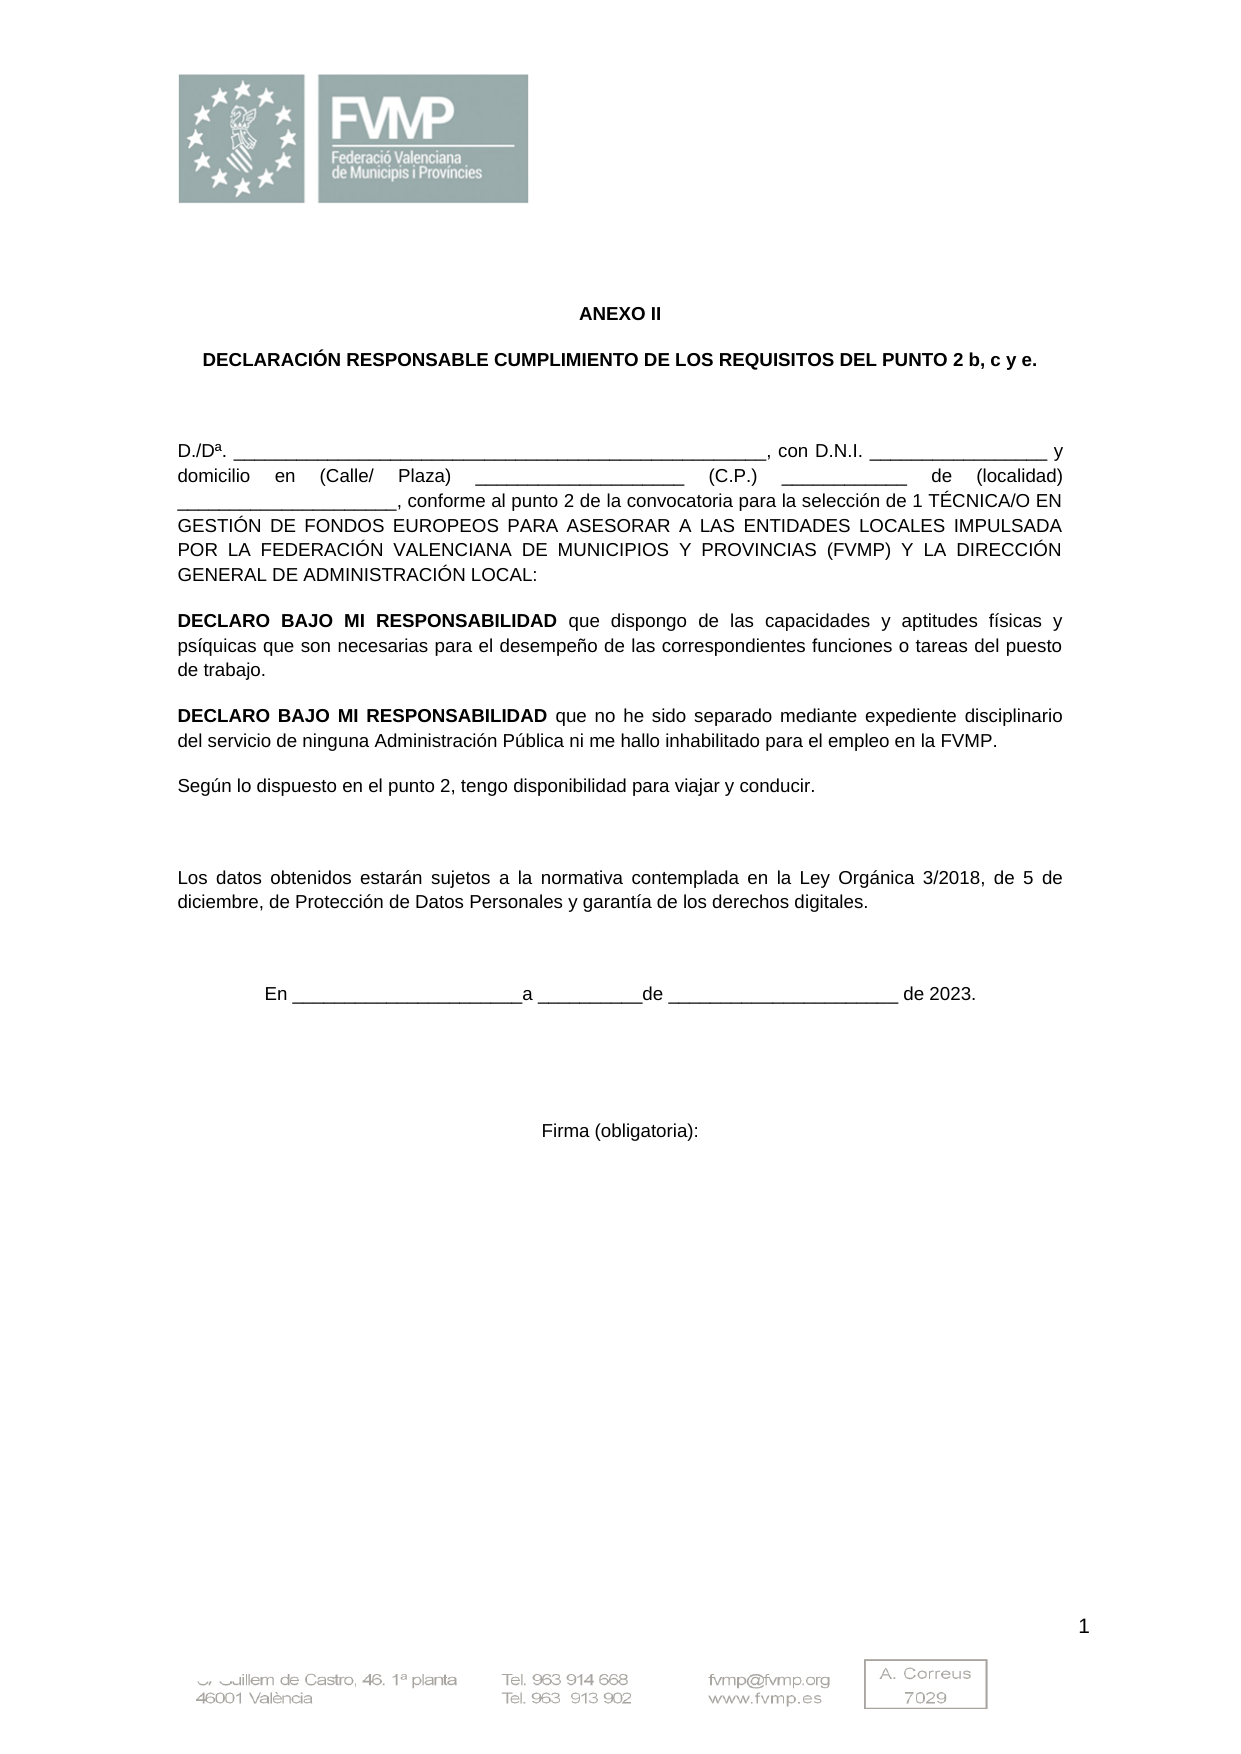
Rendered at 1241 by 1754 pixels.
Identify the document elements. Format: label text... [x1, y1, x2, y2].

picture [192, 1659, 991, 1709]
picture [178, 73, 529, 204]
text En ______________________a __________de ______________________ de 2023. [177, 982, 1063, 1004]
text Los datos obtenidos estarán sujetos a la normativa contemplada en la Ley Orgánica 3/2018, de 5 de diciembre, de Protección de Datos Personales y garantía de los derechos digitales. [177, 866, 1063, 913]
text DECLARACIÓN RESPONSABLE CUMPLIMIENTO DE LOS REQUISITOS DEL PUNTO 2 b, c y e. [177, 349, 1063, 370]
text D./Dª. ___________________________________________________, con D.N.I. _________________ y domicilio en (Calle/ Plaza) ____________________ (C.P.) ____________ de (localidad) _____________________, conforme al punto 2 de la convocatoria para la selección de 1 TÉCNICA/O EN GESTIÓN DE FONDOS EUROPEOS PARA ASESORAR A LAS ENTIDADES LOCALES IMPULSADA POR LA FEDERACIÓN VALENCIANA DE MUNICIPIOS Y PROVINCIAS (FVMP) Y LA DIRECCIÓN GENERAL DE ADMINISTRACIÓN LOCAL: [177, 440, 1063, 586]
text ANEXO II [177, 303, 1063, 325]
text Firma (obligatoria): [177, 1119, 1063, 1141]
text Según lo dispuesto en el punto 2, tengo disponibilidad para viajar y conducir. [177, 775, 1063, 797]
text DECLARO BAJO MI RESPONSABILIDAD que no he sido separado mediante expediente disciplinario del servicio de ninguna Administración Pública ni me hallo inhabilitado para el empleo en la FVMP. [177, 705, 1063, 751]
text DECLARO BAJO MI RESPONSABILIDAD que dispongo de las capacidades y aptitudes físicas y psíquicas que son necesarias para el desempeño de las correspondientes funciones o tareas del puesto de trabajo. [177, 609, 1063, 681]
